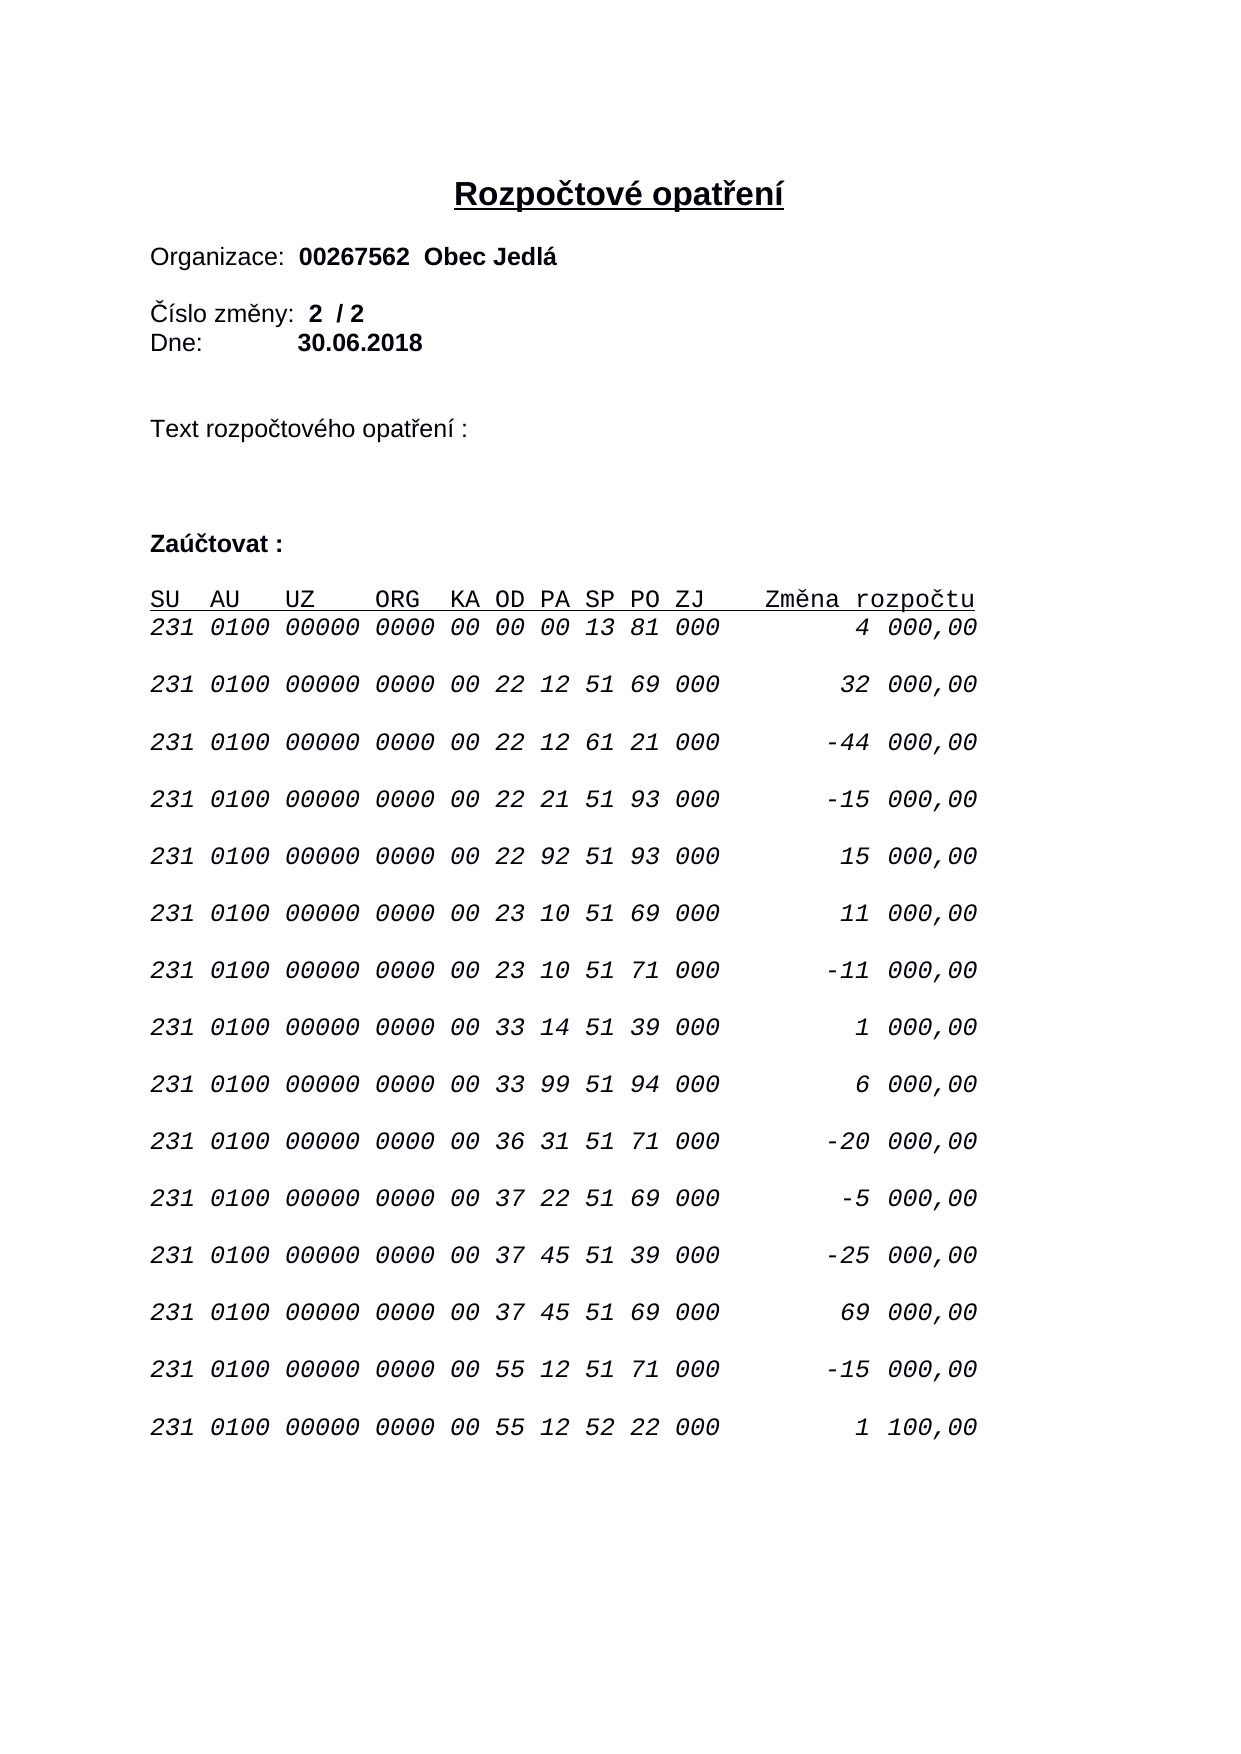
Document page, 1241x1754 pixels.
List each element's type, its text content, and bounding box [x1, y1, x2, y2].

text 231 0100 00000 0000 00 55 12 51 71 000 -15 000,00 [150, 1357, 1087, 1385]
text 231 0100 00000 0000 00 23 10 51 71 000 -11 000,00 [150, 957, 1087, 986]
text 231 0100 00000 0000 00 33 14 51 39 000 1 000,00 [150, 1014, 1087, 1043]
text 231 0100 00000 0000 00 37 22 51 69 000 -5 000,00 [150, 1186, 1087, 1214]
text Text rozpočtového opatření : [150, 414, 1087, 443]
text 231 0100 00000 0000 00 33 99 51 94 000 6 000,00 [150, 1072, 1087, 1100]
text 231 0100 00000 0000 00 22 12 51 69 000 32 000,00 [150, 672, 1087, 700]
list Dne: 30.06.2018 [150, 328, 1087, 357]
list Rozpočtové opatření [150, 174, 1087, 213]
list Zaúčtovat : [150, 529, 1087, 558]
text 231 0100 00000 0000 00 22 21 51 93 000 -15 000,00 [150, 786, 1087, 814]
text 231 0100 00000 0000 00 37 45 51 69 000 69 000,00 [150, 1300, 1087, 1328]
text 231 0100 00000 0000 00 23 10 51 69 000 11 000,00 [150, 900, 1087, 929]
text 231 0100 00000 0000 00 22 12 61 21 000 -44 000,00 [150, 729, 1087, 757]
text 231 0100 00000 0000 00 36 31 51 71 000 -20 000,00 [150, 1129, 1087, 1157]
list Organizace: 00267562 Obec Jedlá [150, 242, 1087, 270]
list Číslo změny: 2 / 2 [150, 299, 1087, 328]
text SU AU UZ ORG KA OD PA SP PO ZJ Změna rozpočtu [150, 587, 1087, 615]
text 231 0100 00000 0000 00 55 12 52 22 000 1 100,00 [150, 1414, 1087, 1442]
text 231 0100 00000 0000 00 37 45 51 39 000 -25 000,00 [150, 1243, 1087, 1271]
text 231 0100 00000 0000 00 00 00 13 81 000 4 000,00 [150, 615, 1087, 643]
text 231 0100 00000 0000 00 22 92 51 93 000 15 000,00 [150, 843, 1087, 872]
